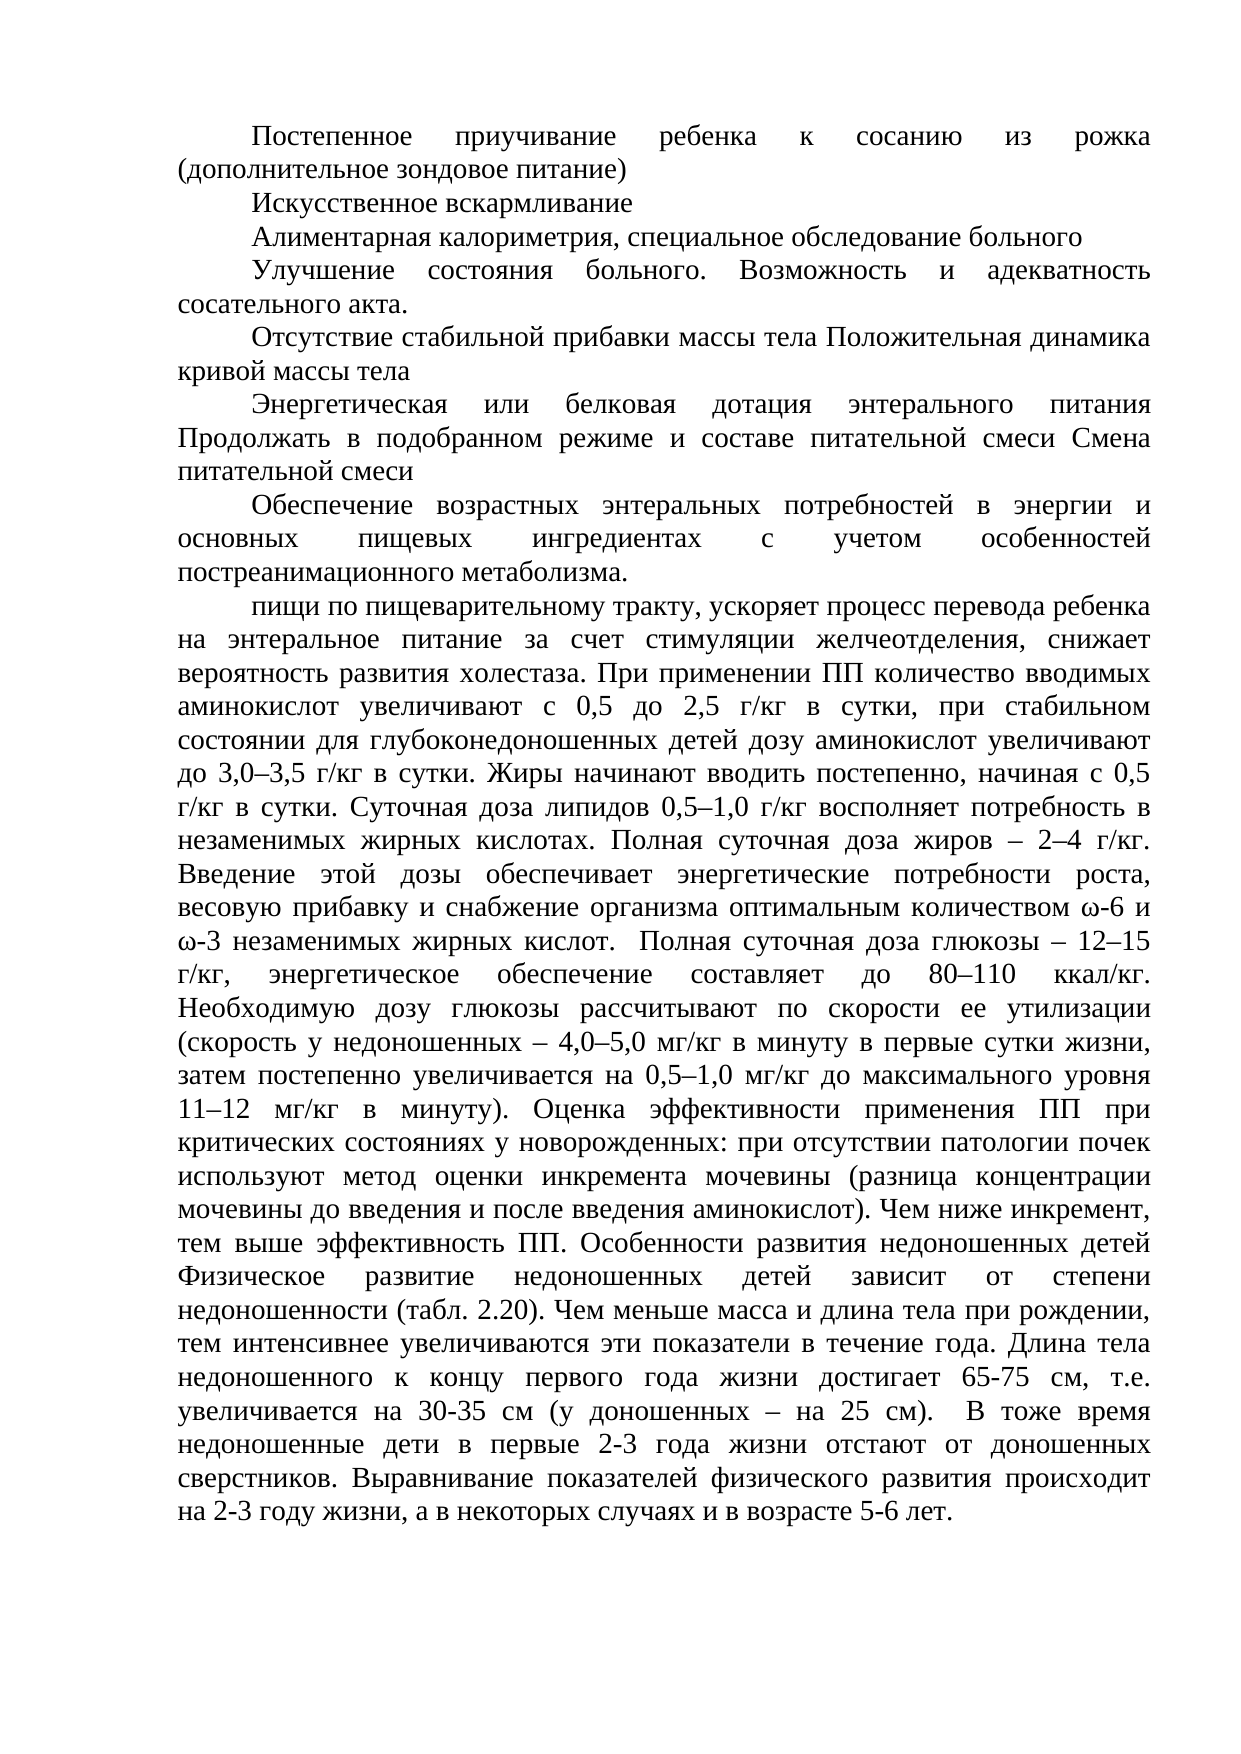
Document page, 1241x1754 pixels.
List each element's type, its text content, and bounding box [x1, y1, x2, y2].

text Улучшение состояния больного. Возможность и адекватность сосательного акта. [177, 252, 1152, 319]
text пищи по пищеварительному тракту, ускоряет процесс перевода ребенка на энтеральное питание за счет стимуляции желчеотделения, снижает вероятность развития холестаза. При применении ПП количество вводимых аминокислот увеличивают с 0,5 до 2,5 г/кг в сутки, при стабильном состоянии для глубоконедоношенных детей дозу аминокислот увеличивают до 3,0–3,5 г/кг в сутки. Жиры начинают вводить постепенно, начиная с 0,5 г/кг в сутки. Суточная доза липидов 0,5–1,0 г/кг восполняет потребность в незаменимых жирных кислотах. Полная суточная доза жиров – 2–4 г/кг. Введение этой дозы обеспечивает энергетические потребности роста, весовую прибавку и снабжение организма оптимальным количеством ω-6 и ω-3 незаменимых жирных кислот. Полная суточная доза глюкозы – 12–15 г/кг, энергетическое обеспечение составляет до 80–110 ккал/кг. Необходимую дозу глюкозы рассчитывают по скорости ее утилизации (скорость у недоношенных – 4,0–5,0 мг/кг в минуту в первые сутки жизни, затем постепенно увеличивается на 0,5–1,0 мг/кг до максимального уровня 11–12 мг/кг в минуту). Оценка эффективности применения ПП при критических состояниях у новорожденных: при отсутствии патологии почек используют метод оценки инкремента мочевины (разница концентрации мочевины до введения и после введения аминокислот). Чем ниже инкремент, тем выше эффективность ПП. Особенности развития недоношенных детей Физическое развитие недоношенных детей зависит от степени недоношенности (табл. 2.20). Чем меньше масса и длина тела при рождении, тем интенсивнее увеличиваются эти показатели в течение года. Длина тела недоношенного к концу первого года жизни достигает 65-75 см, т.е. увеличивается на 30-35 см (у доношенных – на 25 см). В тоже время недоношенные дети в первые 2-3 года жизни отстают от доношенных сверстников. Выравнивание показателей физического развития происходит на 2-3 году жизни, а в некоторых случаях и в возрасте 5-6 лет. [177, 588, 1152, 1527]
text Обеспечение возрастных энтеральных потребностей в энергии и основных пищевых ингредиентах с учетом особенностей постреанимационного метаболизма. [177, 487, 1152, 588]
text Алиментарная калориметрия, специальное обследование больного [177, 219, 1152, 252]
text Постепенное приучивание ребенка к сосанию из рожка (дополнительное зондовое питание) [177, 118, 1152, 185]
text Энергетическая или белковая дотация энтерального питания Продолжать в подобранном режиме и составе питательной смеси Смена питательной смеси [177, 386, 1152, 487]
text Отсутствие стабильной прибавки массы тела Положительная динамика кривой массы тела [177, 319, 1152, 386]
text Искусственное вскармливание [177, 185, 1152, 219]
